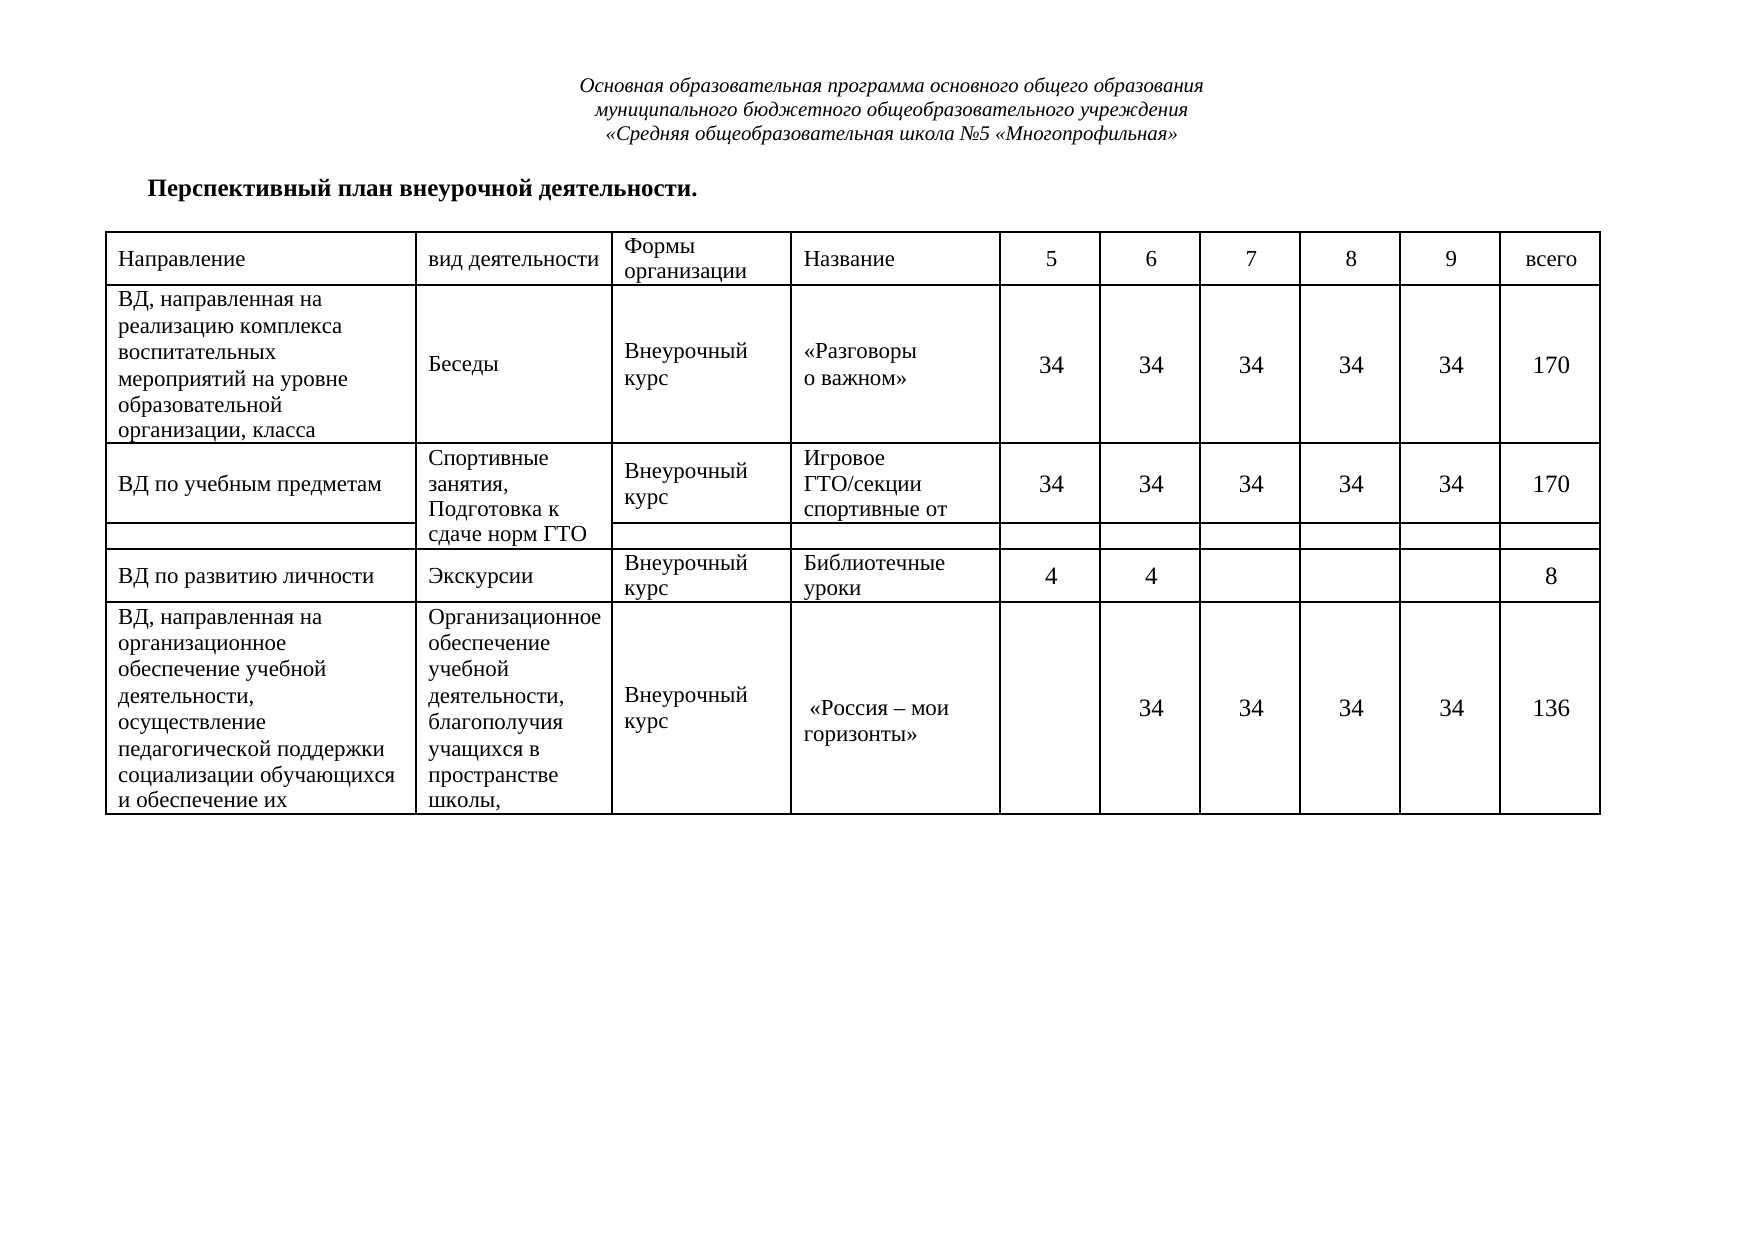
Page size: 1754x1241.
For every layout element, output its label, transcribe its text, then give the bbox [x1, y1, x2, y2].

table_cell [1401, 524, 1499, 548]
table_cell 34 [1101, 603, 1199, 812]
table_cell [1001, 603, 1099, 812]
table_cell 34 [1401, 603, 1499, 812]
table_cell 8 [1501, 550, 1599, 601]
table_cell Внеурочный курс [613, 444, 790, 522]
table_header всего [1501, 233, 1599, 283]
table_cell 34 [1301, 444, 1399, 522]
table_header Название [792, 233, 999, 283]
subtitle Перспективный план внеурочной деятельности. [147, 173, 1679, 202]
table_cell Спортивные занятия, Подготовка к сдаче норм ГТО [417, 444, 611, 548]
table_cell Внеурочный курс [613, 603, 790, 812]
table_cell Игровое ГТО/секции спортивные от [792, 444, 999, 522]
table_header 7 [1201, 233, 1299, 283]
table_cell [1101, 524, 1199, 548]
table_cell [613, 524, 790, 548]
table_header вид деятельности [417, 233, 611, 283]
table_cell 136 [1501, 603, 1599, 812]
table_cell 4 [1101, 550, 1199, 601]
table_header Направление [107, 233, 415, 283]
table_cell 34 [1301, 603, 1399, 812]
table_cell «Разговоры о важном» [792, 286, 999, 442]
table_cell ВД, направленная на реализацию комплекса воспитательных мероприятий на уровне образовательной организации, класса [107, 286, 415, 442]
table_cell ВД, направленная на организационное обеспечение учебной деятельности, осуществление педагогической поддержки социализации обучающихся и обеспечение их [107, 603, 415, 812]
table_cell [1301, 524, 1399, 548]
table_cell Библиотечные уроки [792, 550, 999, 601]
table_cell 34 [1301, 286, 1399, 442]
table_cell [1201, 550, 1299, 601]
table_cell ВД по развитию личности [107, 550, 415, 601]
table_cell 34 [1401, 286, 1499, 442]
table_cell 34 [1201, 603, 1299, 812]
table_cell 4 [1001, 550, 1099, 601]
table_header 6 [1101, 233, 1199, 283]
table_cell 34 [1201, 286, 1299, 442]
table_cell Беседы [417, 286, 611, 442]
table_cell Экскурсии [417, 550, 611, 601]
table_cell [1501, 524, 1599, 548]
table_cell 34 [1401, 444, 1499, 522]
table_cell [1201, 524, 1299, 548]
table_cell «Россия – мои горизонты» [792, 603, 999, 812]
table_cell ВД по учебным предметам [107, 444, 415, 522]
table_cell [107, 524, 415, 548]
table_header Формы организации [613, 233, 790, 283]
table_cell [1001, 524, 1099, 548]
table_cell Внеурочный курс [613, 550, 790, 601]
table_header 8 [1301, 233, 1399, 283]
table_cell 34 [1001, 444, 1099, 522]
table_cell [1401, 550, 1499, 601]
table_cell 170 [1501, 286, 1599, 442]
table_cell Организационное обеспечение учебной деятельности, благополучия учащихся в пространстве школы, [417, 603, 611, 812]
table_cell Внеурочный курс [613, 286, 790, 442]
table_cell 170 [1501, 444, 1599, 522]
table_cell 34 [1201, 444, 1299, 522]
table_cell [1301, 550, 1399, 601]
table_cell 34 [1101, 444, 1199, 522]
table_cell 34 [1001, 286, 1099, 442]
table_header 9 [1401, 233, 1499, 283]
table_header 5 [1001, 233, 1099, 283]
table_cell [792, 524, 999, 548]
table_cell 34 [1101, 286, 1199, 442]
